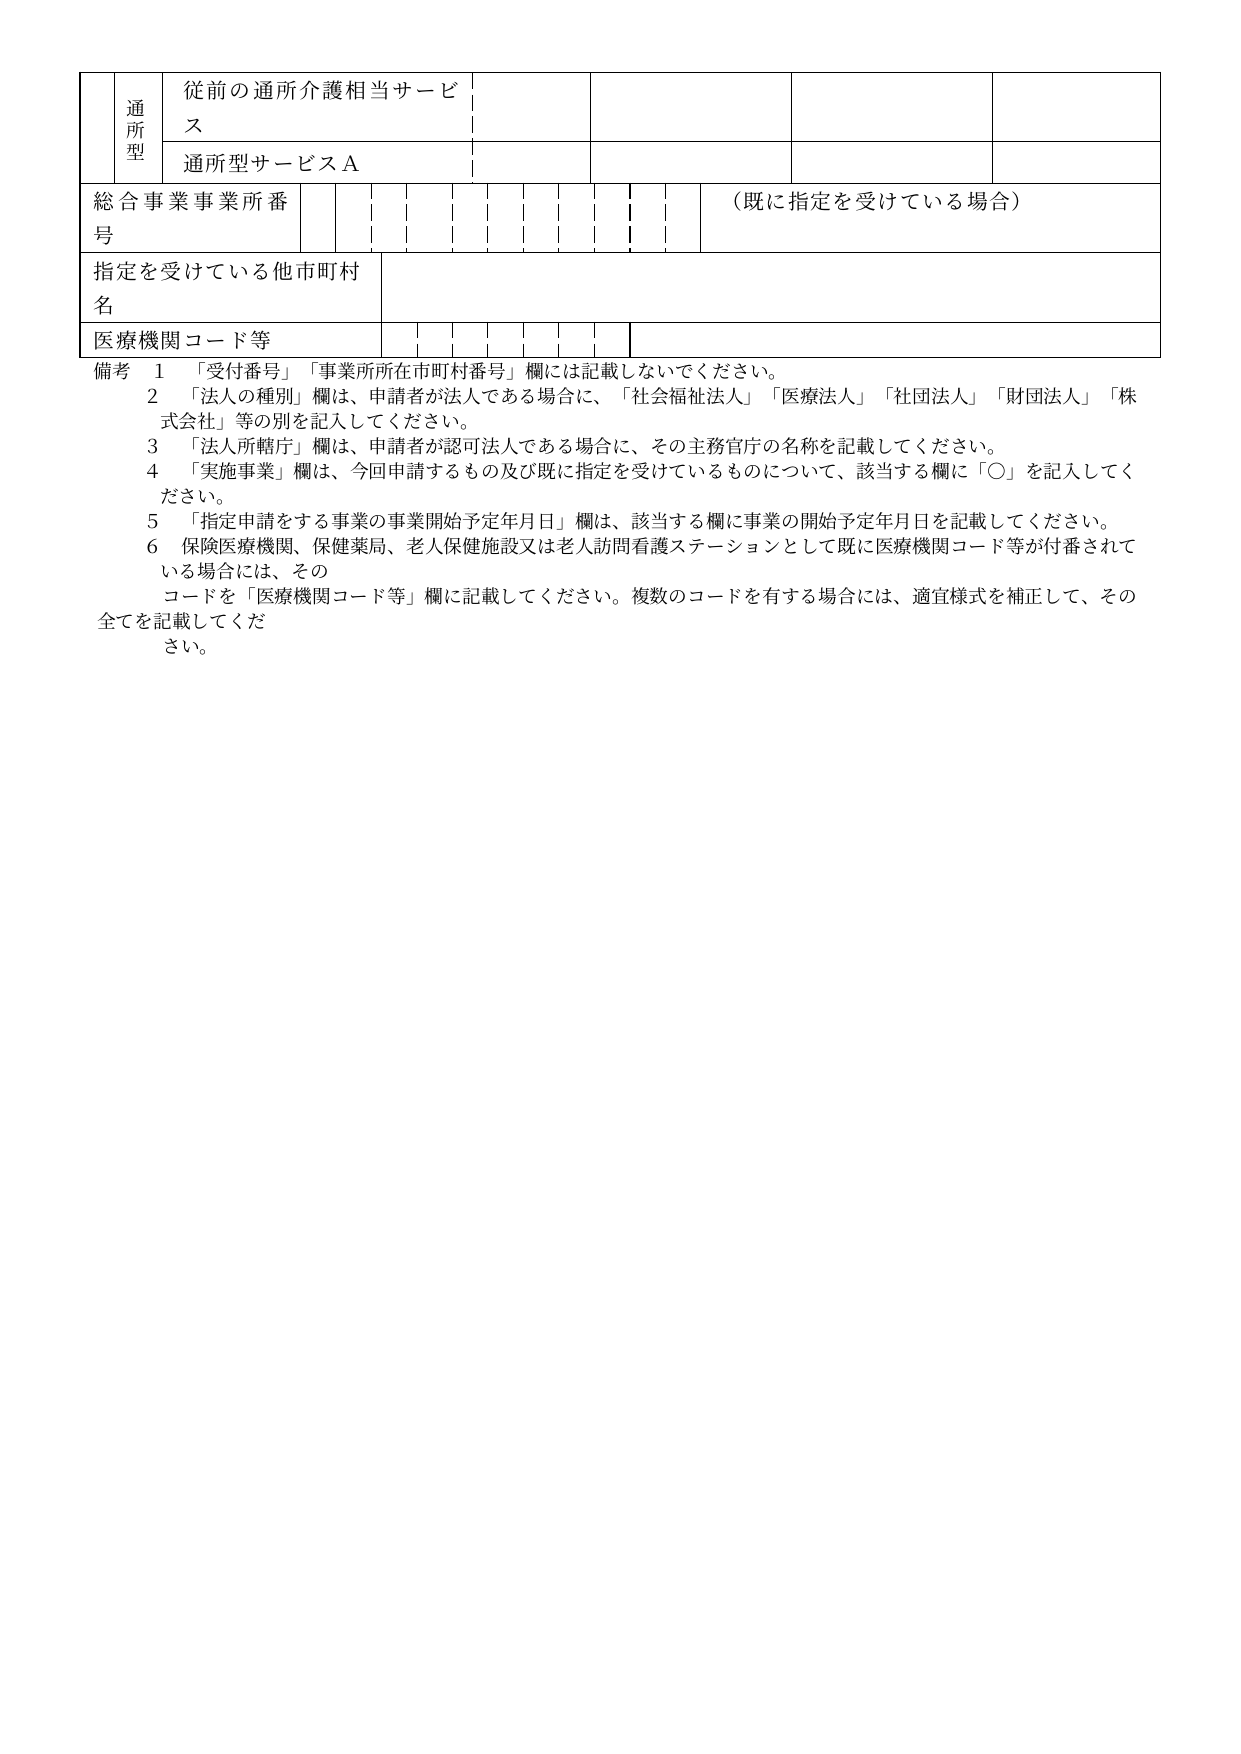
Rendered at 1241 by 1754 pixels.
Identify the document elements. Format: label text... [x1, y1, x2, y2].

table_cell [523, 323, 559, 357]
table_cell [594, 184, 630, 252]
text ４ 「実施事業」欄は、今回申請するもの及び既に指定を受けているものについて、該当する欄に「○」を記入してください。 [143, 458, 1146, 508]
table_cell [792, 142, 992, 182]
table_cell [591, 142, 791, 182]
table_cell [523, 184, 559, 252]
table_cell [488, 184, 523, 252]
table_cell [631, 323, 1160, 357]
text ５ 「指定申請をする事業の事業開始予定年月日」欄は、該当する欄に事業の開始予定年月日を記載してください。 [143, 508, 1146, 533]
table_cell [993, 73, 1160, 141]
table_cell [472, 142, 590, 182]
table_cell 通所型サービスＡ [163, 142, 472, 182]
table_cell [371, 184, 407, 252]
table_cell [453, 184, 488, 252]
table_cell 指定を受けている他市町村名 [81, 253, 381, 322]
text ６ 保険医療機関、保健薬局、老人保健施設又は老人訪問看護ステーションとして既に医療機関コード等が付番されている場合には、その [143, 533, 1146, 583]
table_cell 従前の通所介護相当サービス [163, 73, 472, 141]
table_cell [559, 184, 594, 252]
table_cell [665, 184, 700, 252]
text さい。 [97, 633, 1146, 658]
table_cell [630, 184, 665, 252]
table_cell [453, 323, 488, 357]
text ２ 「法人の種別」欄は、申請者が法人である場合に、「社会福祉法人」「医療法人」「社団法人」「財団法人」「株式会社」等の別を記入してください。 [143, 383, 1146, 433]
table_cell [488, 323, 523, 357]
table_cell [591, 73, 791, 141]
table_cell [792, 73, 992, 141]
table_cell [993, 142, 1160, 182]
table_cell [301, 184, 335, 252]
table_cell [417, 323, 452, 357]
text ３ 「法人所轄庁」欄は、申請者が認可法人である場合に、その主務官庁の名称を記載してください。 [143, 433, 1146, 458]
table_cell [336, 184, 371, 252]
text 備考 １ 「受付番号」「事業所所在市町村番号」欄には記載しないでください。 [94, 358, 1146, 383]
table_cell [407, 184, 452, 252]
text コードを「医療機関コード等」欄に記載してください。複数のコードを有する場合には、適宜様式を補正して、その全てを記載してくだ [97, 583, 1146, 633]
table_cell 総合事業事業所番号 [81, 184, 300, 252]
table_cell （既に指定を受けている場合） [701, 184, 1160, 252]
table_cell [472, 73, 590, 141]
table_cell [594, 323, 629, 357]
table_cell [559, 323, 594, 357]
table_cell 医療機関コード等 [81, 323, 381, 357]
table_cell [382, 253, 1160, 322]
table_cell [382, 323, 417, 357]
table_cell 通所型 [115, 73, 162, 182]
